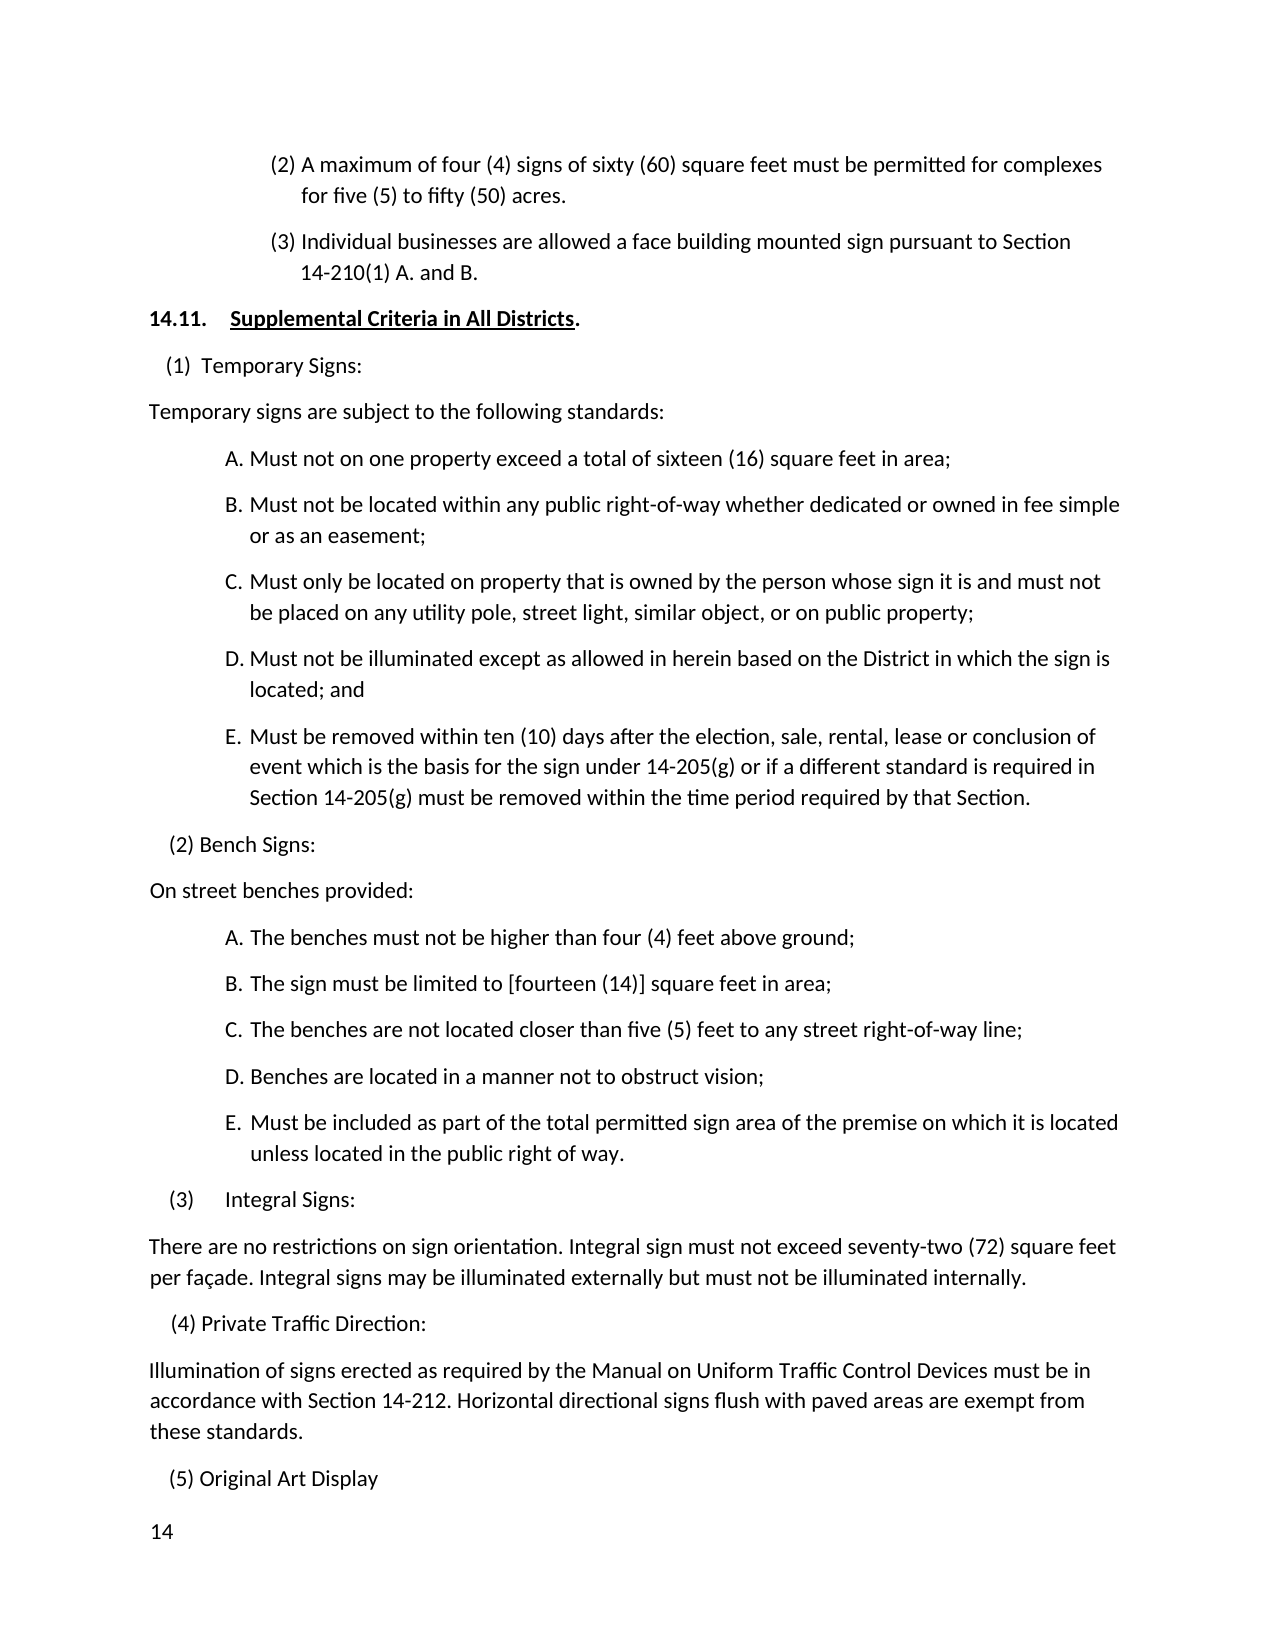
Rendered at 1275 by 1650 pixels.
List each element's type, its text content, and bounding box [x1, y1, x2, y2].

list A maximum of four (4) signs of sixty (60) square feet must be permitted for complexes for five (5) to fifty (50) acres. [270, 150, 1126, 209]
text 14.11. Supplemental Criteria in All Districts. [148, 304, 1126, 332]
text On street benches provided: [149, 876, 1126, 904]
list Must not be illuminated except as allowed in herein based on the District in which the sign is located; and [225, 644, 1126, 703]
text 14-210(1) A. and B. [300, 258, 1126, 286]
list Must be removed within ten (10) days after the election, sale, rental, lease or conclusion of event which is the basis for the sign under 14-205(g) or if a different standard is required in Section 14-205(g) must be removed within the time period required by that Section. [225, 722, 1126, 811]
list The benches are not located closer than five (5) feet to any street right-of-way line; [225, 1016, 1126, 1043]
list Must only be located on property that is owned by the person whose sign it is and must not be placed on any utility pole, street light, similar object, or on public property; [225, 567, 1126, 626]
list Must be included as part of the total permitted sign area of the premise on which it is located unless located in the public right of way. [225, 1108, 1126, 1167]
list Benches are located in a manner not to obstruct vision; [225, 1062, 1126, 1090]
list The benches must not be higher than four (4) feet above ground; [225, 923, 1126, 951]
list Individual businesses are allowed a face building mounted sign pursuant to Section [270, 227, 1126, 255]
list The sign must be limited to [fourteen (14)] square feet in area; [225, 969, 1126, 997]
text Temporary signs are subject to the following standards: [148, 397, 1126, 425]
text (1) Temporary Signs: [149, 351, 1126, 379]
list Must not be located within any public right-of-way whether dedicated or owned in fee simple or as an easement; [225, 490, 1126, 549]
text There are no restrictions on sign orientation. Integral sign must not exceed seventy-two (72) square feet per façade. Integral signs may be illuminated externally but must not be illuminated internally. [148, 1232, 1126, 1291]
text (4) Private Traffic Direction: [150, 1309, 1126, 1337]
text (5) Original Art Display [169, 1464, 1126, 1492]
list Must not on one property exceed a total of sixteen (16) square feet in area; [225, 444, 1126, 472]
text (2) Bench Signs: [149, 830, 1126, 858]
text Illumination of signs erected as required by the Manual on Uniform Traffic Control Devices must be in accordance with Section 14-212. Horizontal directional signs flush with paved areas are exempt from these standards. [148, 1356, 1126, 1445]
list Integral Signs: [169, 1186, 1126, 1214]
